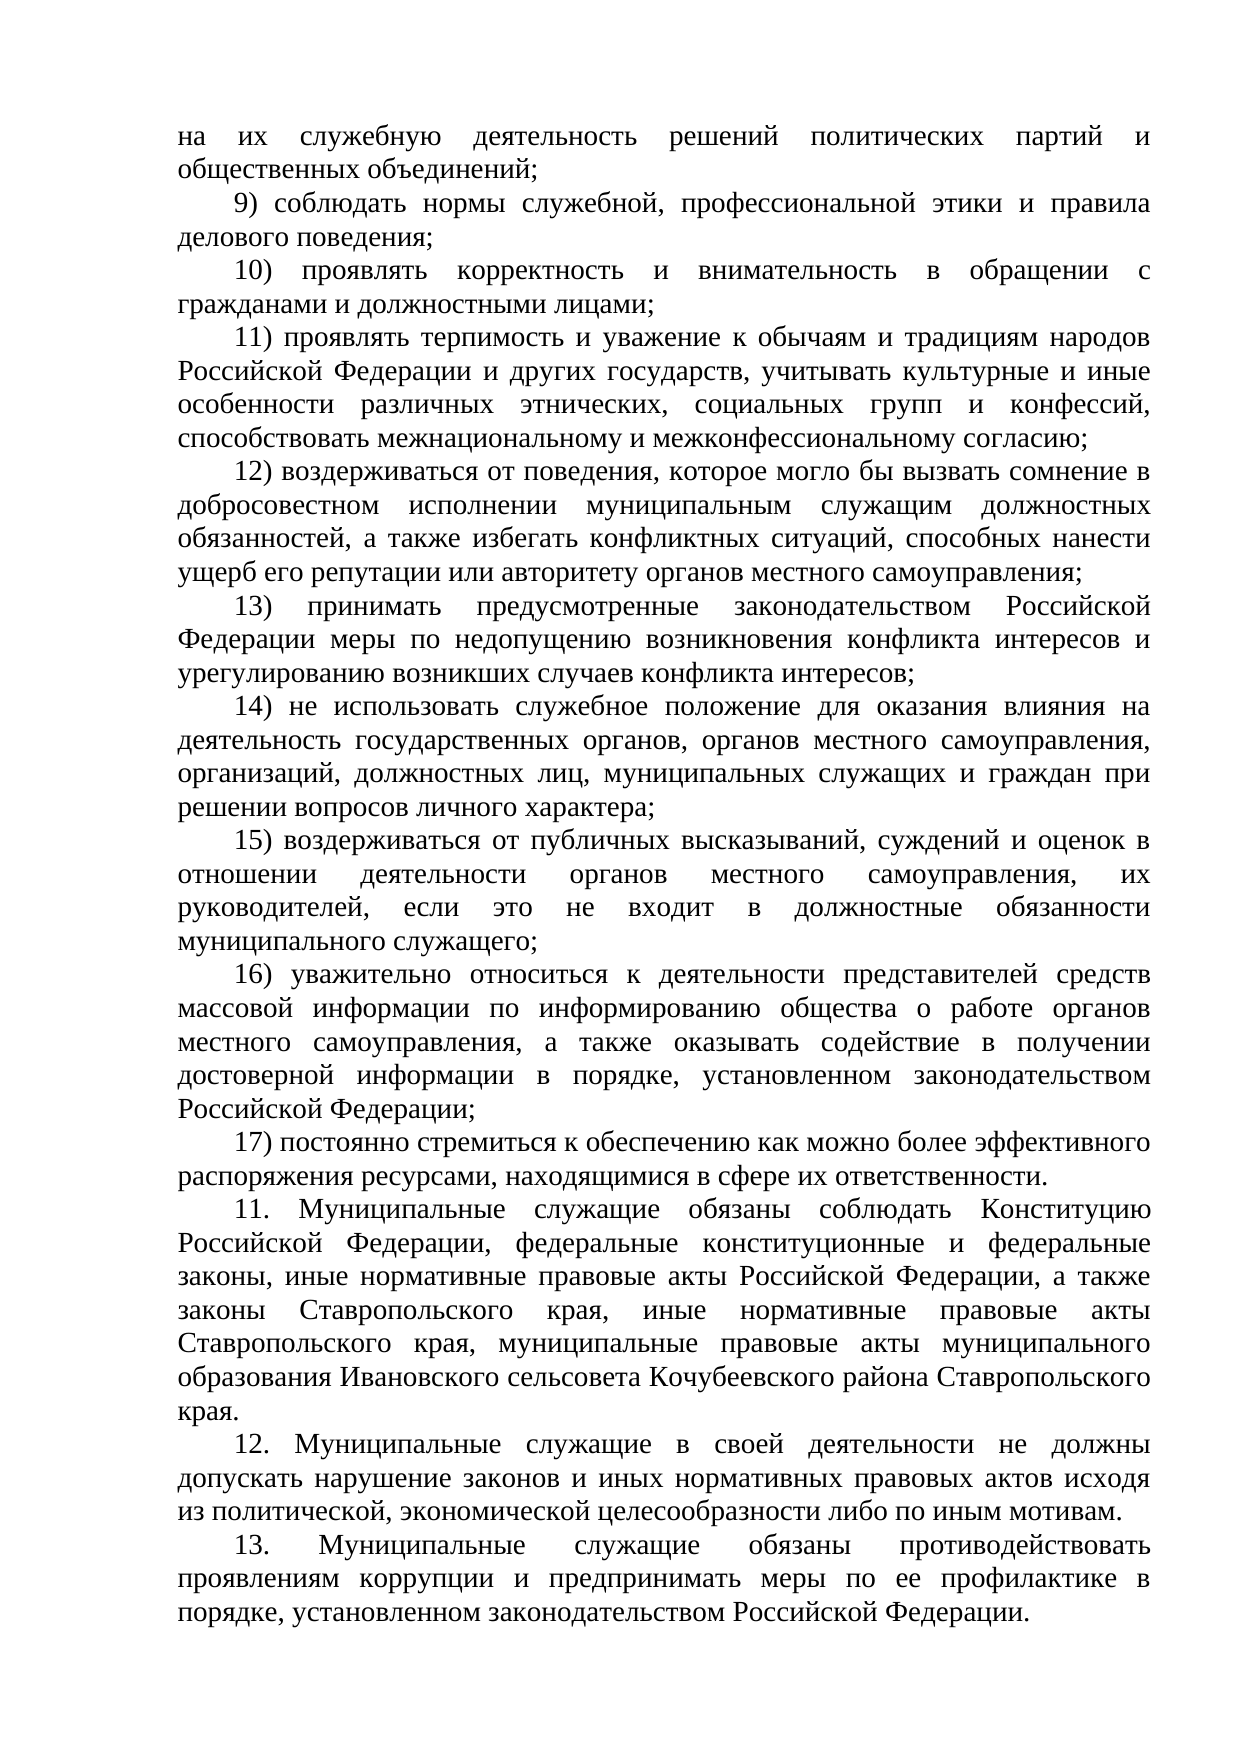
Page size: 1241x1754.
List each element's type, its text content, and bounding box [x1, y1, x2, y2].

text 16) уважительно относиться к деятельности представителей средств массовой информации по информированию общества о работе органов местного самоуправления, а также оказывать содействие в получении достоверной информации в порядке, установленном законодательством Российской Федерации; [177, 957, 1152, 1124]
text 9) соблюдать нормы служебной, профессиональной этики и правила делового поведения; [177, 185, 1152, 252]
text 12) воздерживаться от поведения, которое могло бы вызвать сомнение в добросовестном исполнении муниципальным служащим должностных обязанностей, а также избегать конфликтных ситуаций, способных нанести ущерб его репутации или авторитету органов местного самоуправления; [177, 453, 1152, 588]
text 12. Муниципальные служащие в своей деятельности не должны допускать нарушение законов и иных нормативных правовых актов исходя из политической, экономической целесообразности либо по иным мотивам. [177, 1426, 1152, 1527]
text 10) проявлять корректность и внимательность в обращении с гражданами и должностными лицами; [177, 252, 1152, 319]
text 11) проявлять терпимость и уважение к обычаям и традициям народов Российской Федерации и других государств, учитывать культурные и иные особенности различных этнических, социальных групп и конфессий, способствовать межнациональному и межконфессиональному согласию; [177, 319, 1152, 453]
text 15) воздерживаться от публичных высказываний, суждений и оценок в отношении деятельности органов местного самоуправления, их руководителей, если это не входит в должностные обязанности муниципального служащего; [177, 822, 1152, 957]
text 11. Муниципальные служащие обязаны соблюдать Конституцию Российской Федерации, федеральные конституционные и федеральные законы, иные нормативные правовые акты Российской Федерации, а также законы Ставропольского края, иные нормативные правовые акты Ставропольского края, муниципальные правовые акты муниципального образования Ивановского сельсовета Кочубеевского района Ставропольского края. [177, 1191, 1152, 1426]
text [177, 118, 1152, 185]
text 13. Муниципальные служащие обязаны противодействовать проявлениям коррупции и предпринимать меры по ее профилактике в порядке, установленном законодательством Российской Федерации. [177, 1527, 1152, 1627]
text 17) постоянно стремиться к обеспечению как можно более эффективного распоряжения ресурсами, находящимися в сфере их ответственности. [177, 1124, 1152, 1191]
text 14) не использовать служебное положение для оказания влияния на деятельность государственных органов, органов местного самоуправления, организаций, должностных лиц, муниципальных служащих и граждан при решении вопросов личного характера; [177, 688, 1152, 822]
text 13) принимать предусмотренные законодательством Российской Федерации меры по недопущению возникновения конфликта интересов и урегулированию возникших случаев конфликта интересов; [177, 588, 1152, 688]
